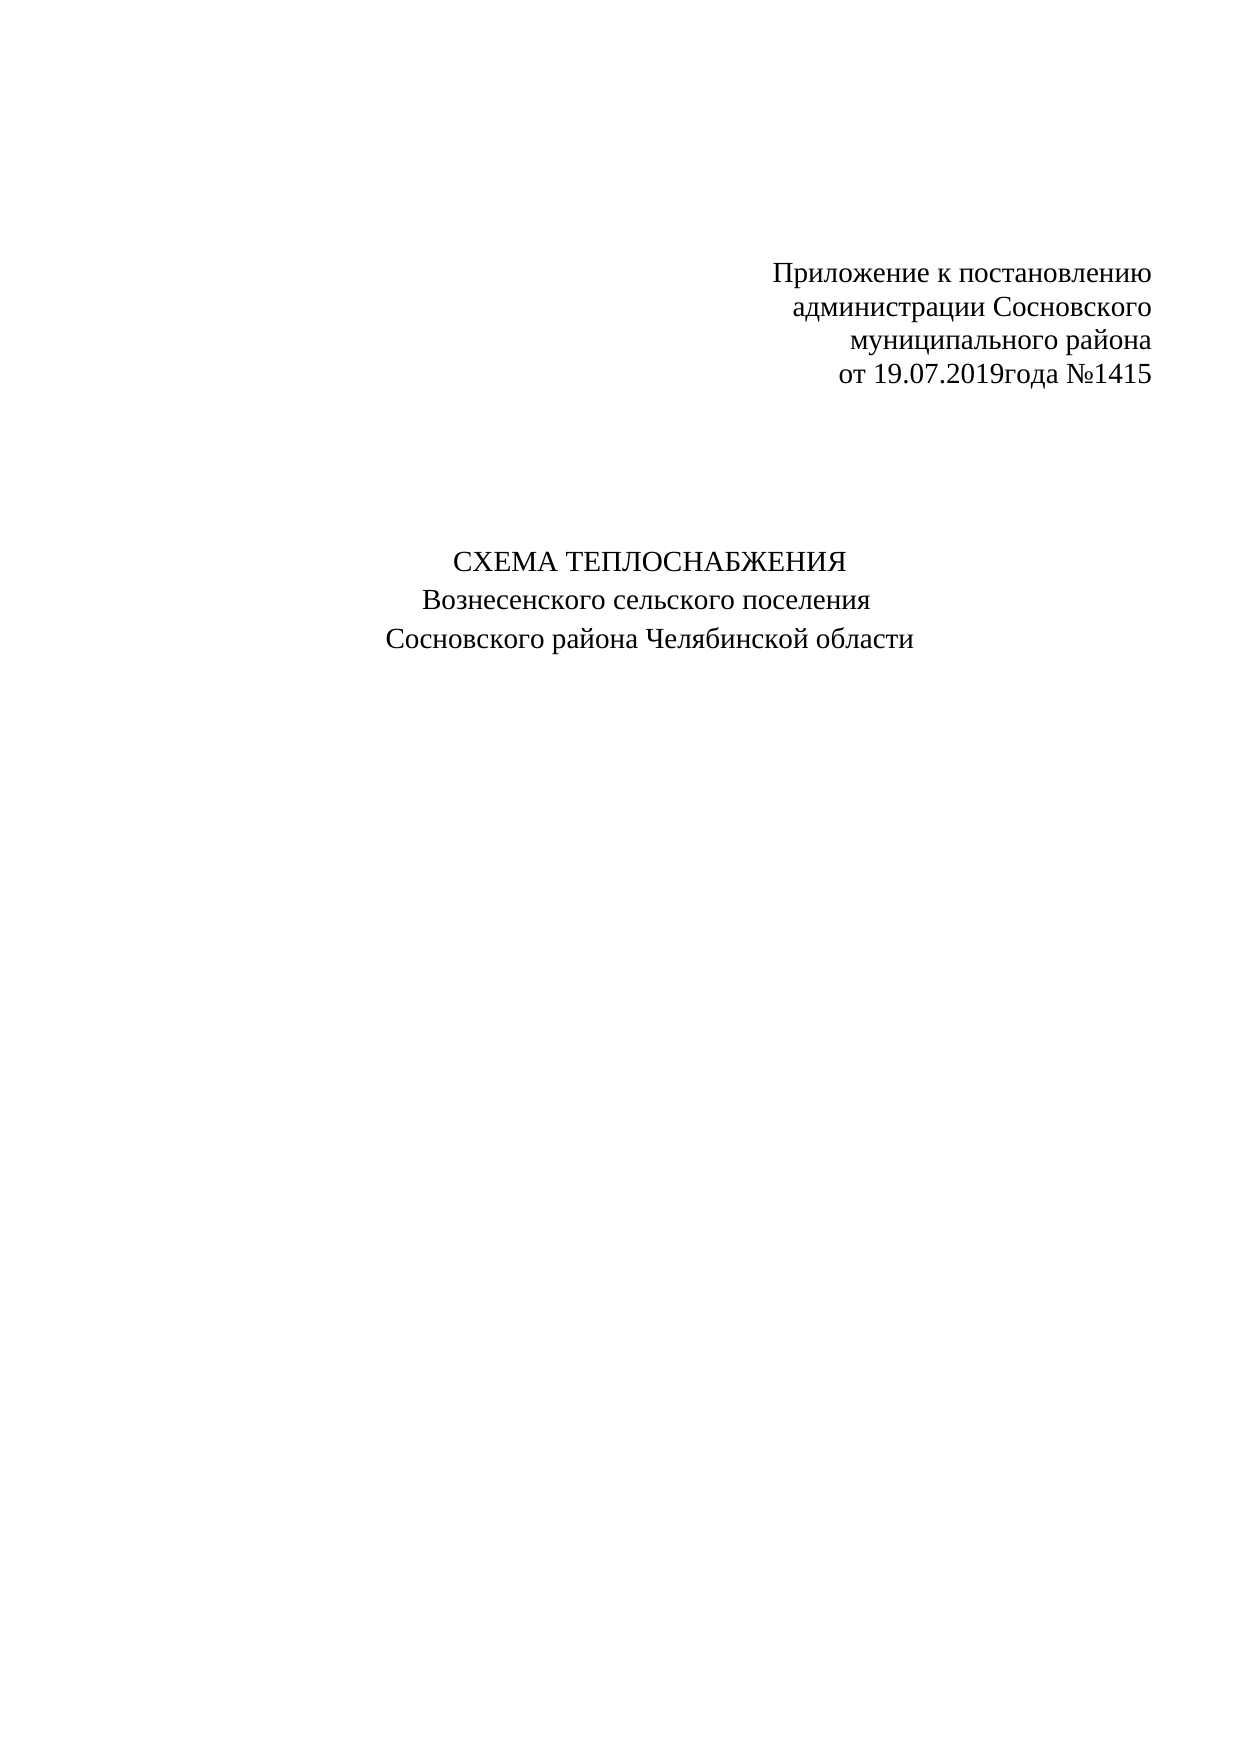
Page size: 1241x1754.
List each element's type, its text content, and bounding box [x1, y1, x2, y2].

text муниципального района [148, 322, 1152, 356]
text Вознесенского сельского поселения Сосновского района Челябинской области [148, 582, 1152, 654]
text Приложение к постановлению [148, 255, 1152, 289]
text от 19.07.2019года №1415 [148, 356, 1152, 389]
text администрации Сосновского [148, 289, 1152, 322]
text СХЕМА ТЕПЛОСНАБЖЕНИЯ [148, 544, 1152, 577]
